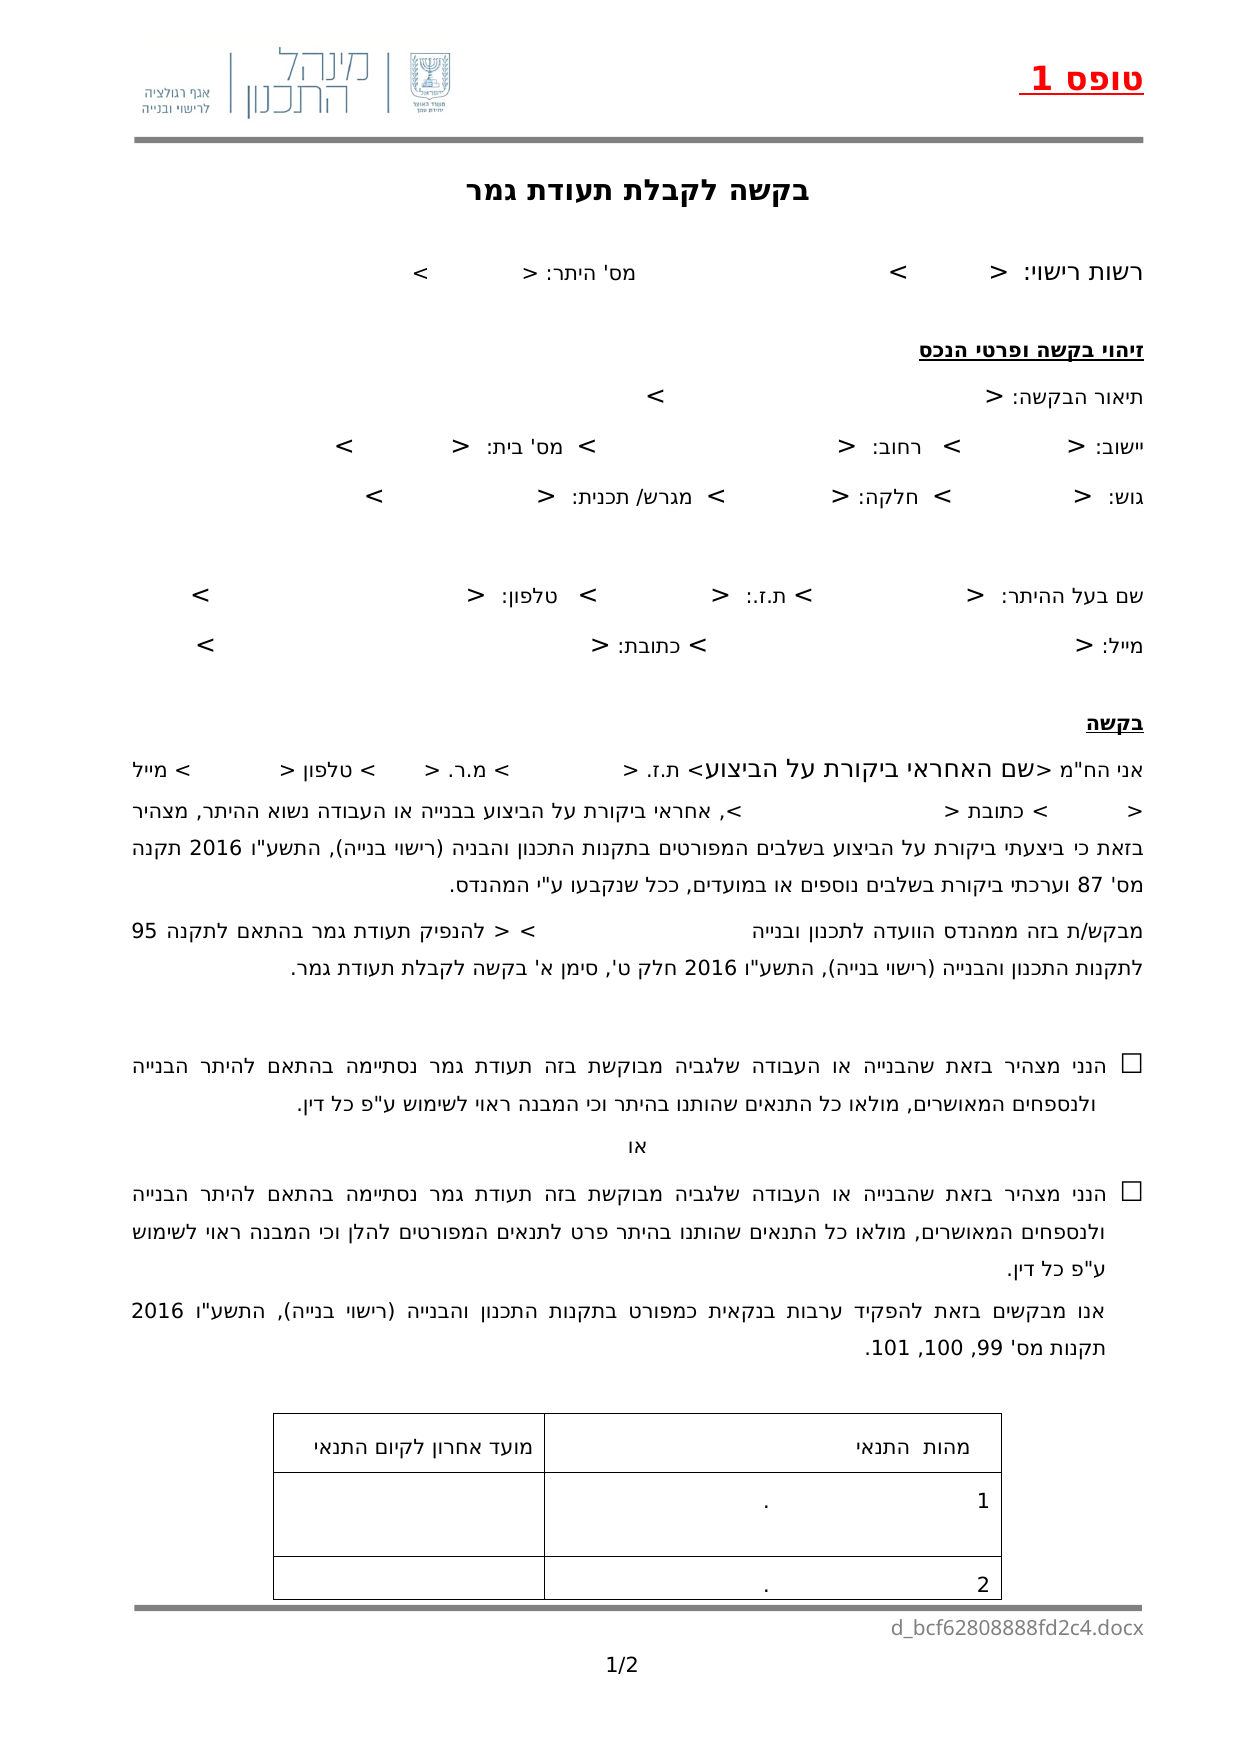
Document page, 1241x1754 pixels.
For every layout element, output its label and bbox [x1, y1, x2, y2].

picture [132, 35, 458, 125]
